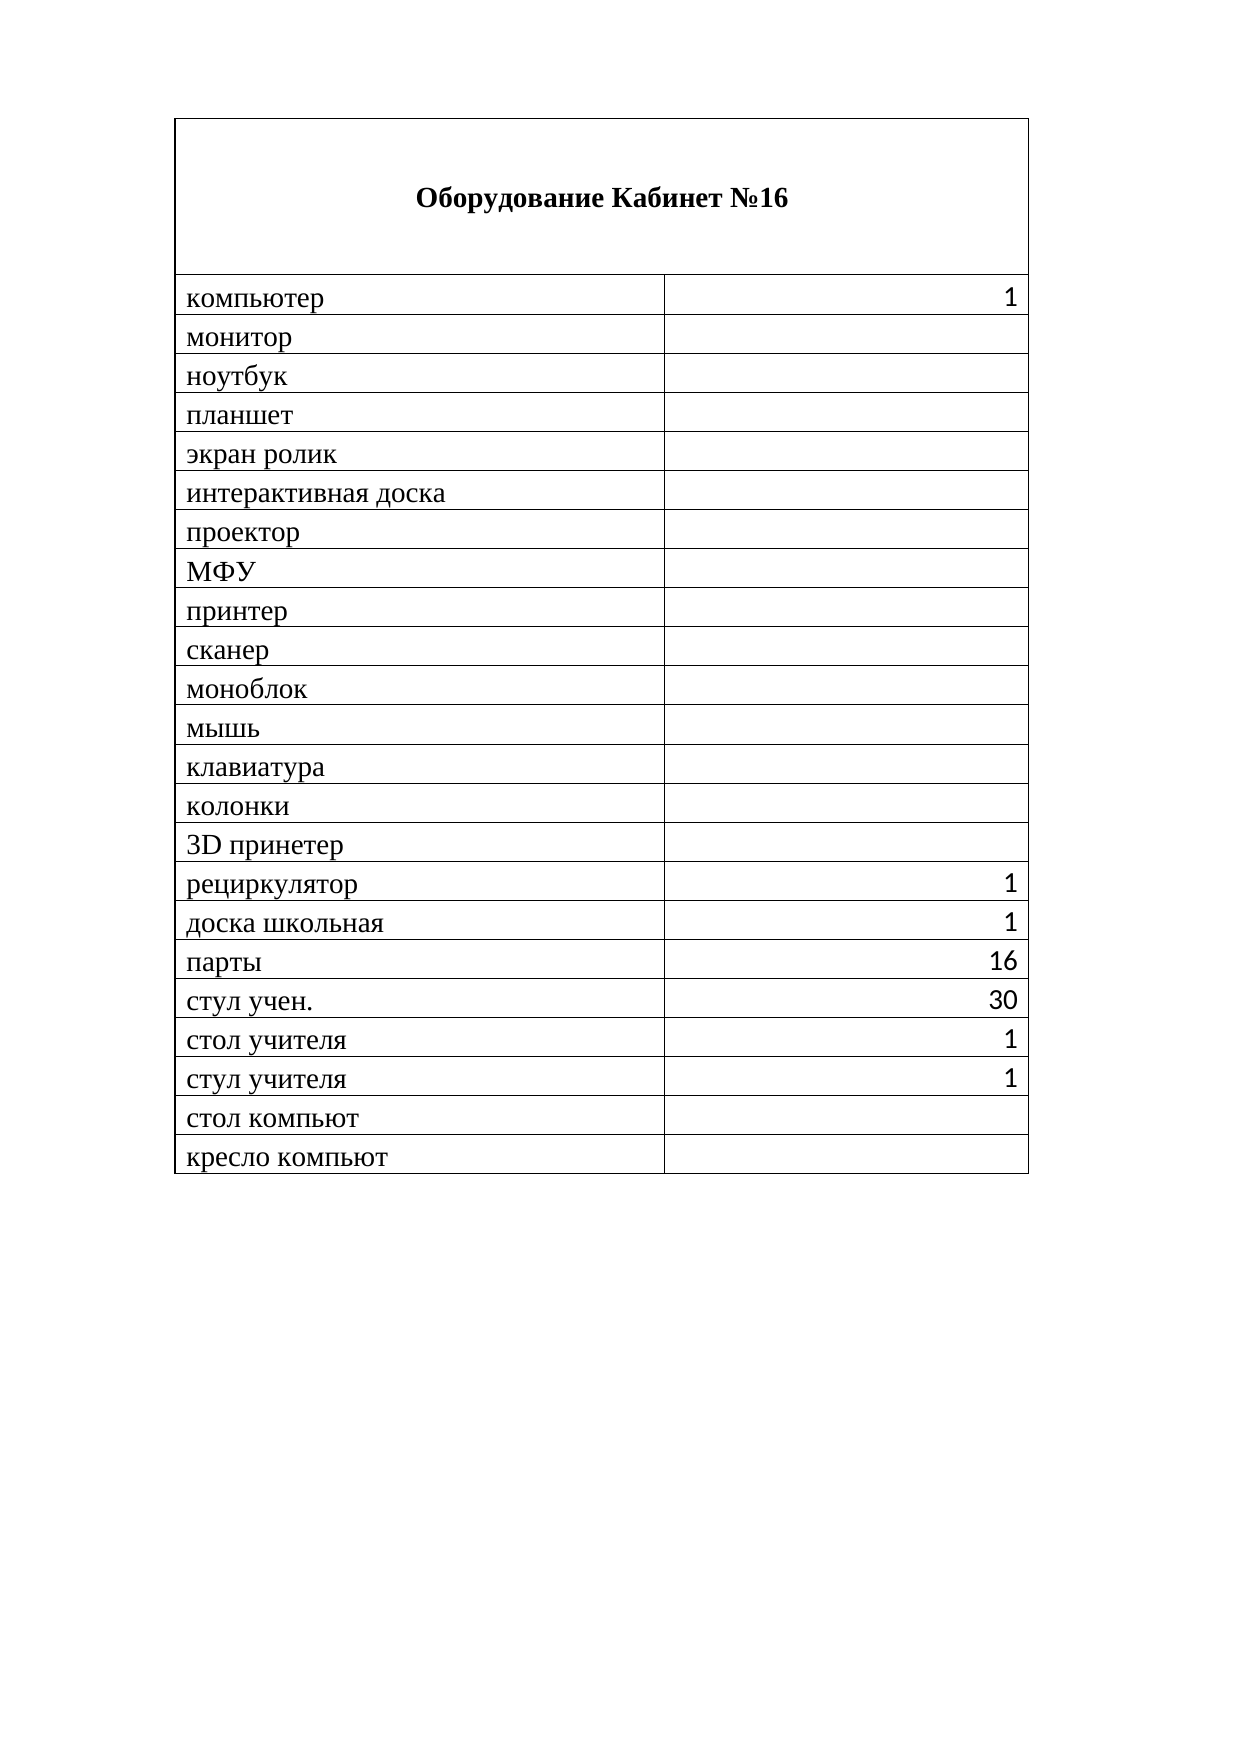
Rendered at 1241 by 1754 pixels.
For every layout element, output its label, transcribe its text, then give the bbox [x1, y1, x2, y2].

table_cell доска школьная [176, 901, 664, 939]
table_cell интерактивная доска [176, 471, 664, 509]
table_cell планшет [176, 393, 664, 431]
table_cell [665, 354, 1028, 392]
table_cell проектор [176, 510, 664, 548]
table_cell клавиатура [176, 745, 664, 782]
table_cell экран ролик [176, 432, 664, 470]
table_cell рециркулятор [176, 862, 664, 900]
table_cell 1 [665, 901, 1028, 939]
table_cell [665, 745, 1028, 782]
table_cell [665, 784, 1028, 822]
table_cell [665, 315, 1028, 352]
table_cell [665, 627, 1028, 665]
table_cell 1 [665, 862, 1028, 900]
table_cell [665, 823, 1028, 861]
table_cell монитор [176, 315, 664, 352]
table_cell компьютер [176, 275, 664, 313]
table_cell колонки [176, 784, 664, 822]
table_cell 1 [665, 275, 1028, 313]
table_cell [665, 510, 1028, 548]
table_cell 30 [665, 979, 1028, 1017]
table_cell моноблок [176, 666, 664, 704]
table_cell принтер [176, 588, 664, 626]
table_cell [665, 393, 1028, 431]
table_cell [665, 1135, 1028, 1173]
table_header Оборудование Кабинет №16 [176, 119, 1028, 274]
table_cell парты [176, 940, 664, 978]
table_cell 1 [665, 1057, 1028, 1095]
table_cell [665, 588, 1028, 626]
table_cell 3D принетер [176, 823, 664, 861]
table_cell [665, 666, 1028, 704]
table_cell 16 [665, 940, 1028, 978]
table_cell [665, 549, 1028, 587]
table_cell стол учителя [176, 1018, 664, 1056]
table_cell [665, 432, 1028, 470]
table_cell [665, 705, 1028, 743]
table_cell ноутбук [176, 354, 664, 392]
table_cell 1 [665, 1018, 1028, 1056]
table_cell мышь [176, 705, 664, 743]
table_cell [665, 471, 1028, 509]
table_cell стол компьют [176, 1096, 664, 1134]
table_cell стул учен. [176, 979, 664, 1017]
table_cell сканер [176, 627, 664, 665]
table_cell кресло компьют [176, 1135, 664, 1173]
table_cell [665, 1096, 1028, 1134]
table_cell стул учителя [176, 1057, 664, 1095]
table_cell МФУ [176, 549, 664, 587]
